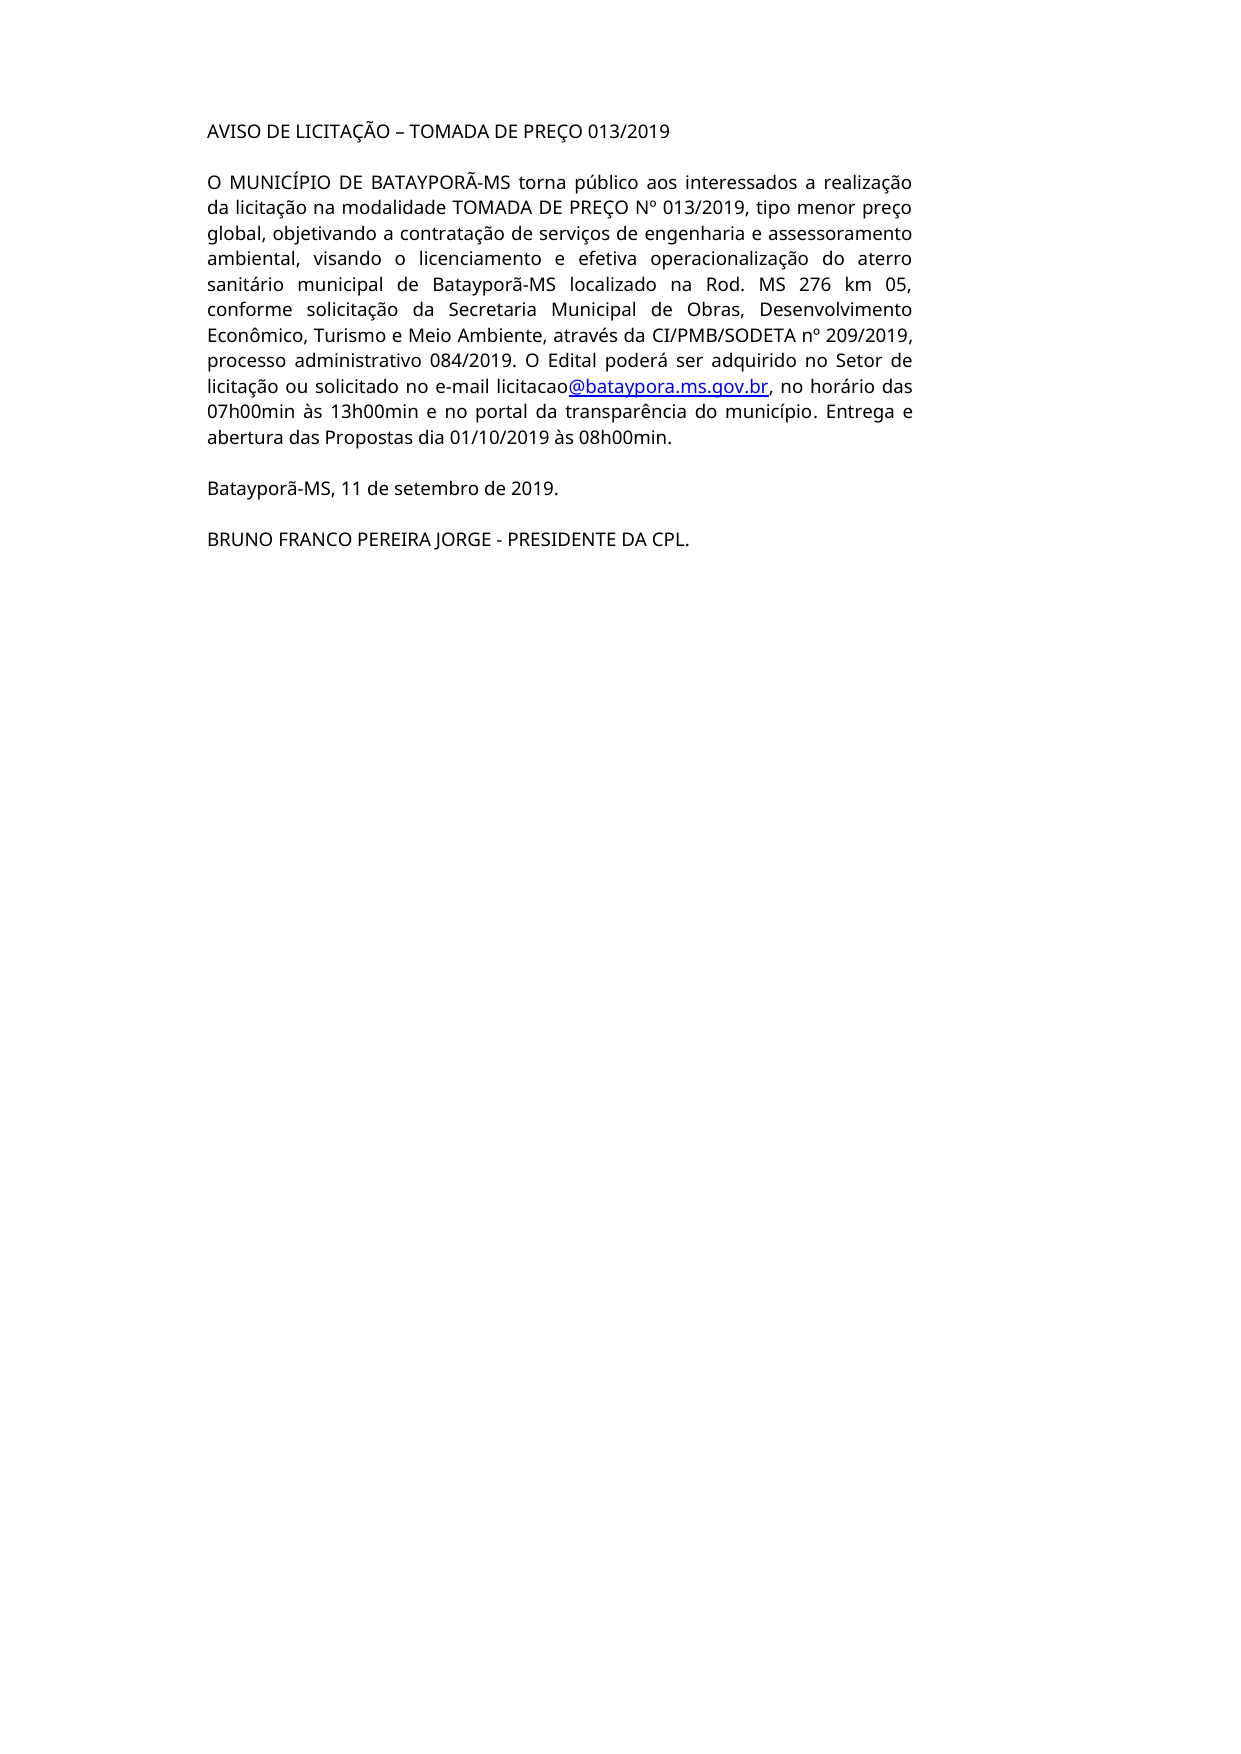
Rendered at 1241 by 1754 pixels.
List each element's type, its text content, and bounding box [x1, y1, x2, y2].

text AVISO DE LICITAÇÃO – TOMADA DE PREÇO 013/2019 [207, 118, 913, 144]
text O MUNICÍPIO DE BATAYPORÃ-MS torna público aos interessados a realização da licitação na modalidade TOMADA DE PREÇO Nº 013/2019, tipo menor preço global, objetivando a contratação de serviços de engenharia e assessoramento ambiental, visando o licenciamento e efetiva operacionalização do aterro sanitário municipal de Batayporã-MS localizado na Rod. MS 276 km 05, conforme solicitação da Secretaria Municipal de Obras, Desenvolvimento Econômico, Turismo e Meio Ambiente, através da CI/PMB/SODETA nº 209/2019, processo administrativo 084/2019. O Edital poderá ser adquirido no Setor de licitação ou solicitado no e-mail licitacao@bataypora.ms.gov.br, no horário das 07h00min às 13h00min e no portal da transparência do município. Entrega e abertura das Propostas dia 01/10/2019 às 08h00min. [207, 169, 913, 450]
text BRUNO FRANCO PEREIRA JORGE - PRESIDENTE DA CPL. [207, 526, 913, 552]
text Batayporã-MS, 11 de setembro de 2019. [207, 475, 913, 501]
